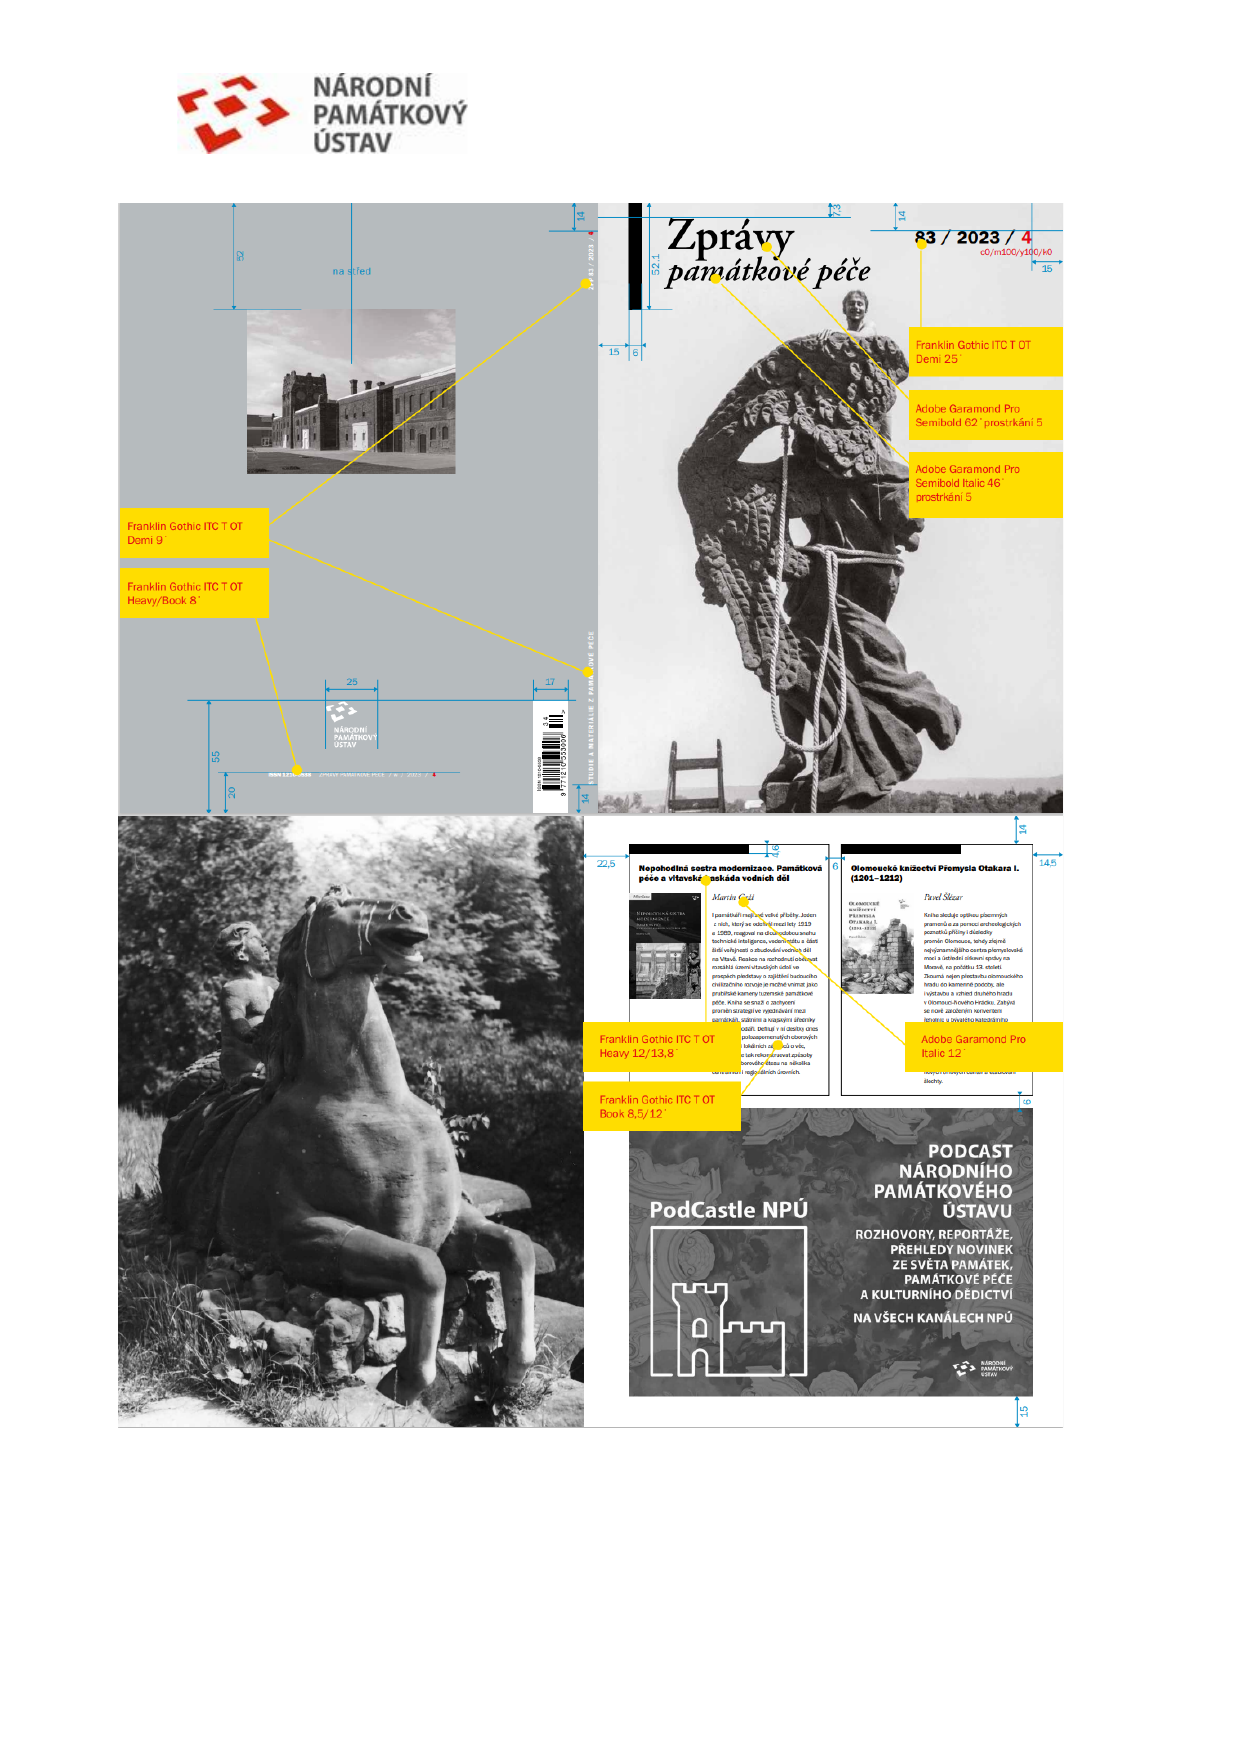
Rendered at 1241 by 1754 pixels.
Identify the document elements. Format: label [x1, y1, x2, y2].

picture [118, 203, 1064, 1428]
picture [177, 73, 468, 154]
